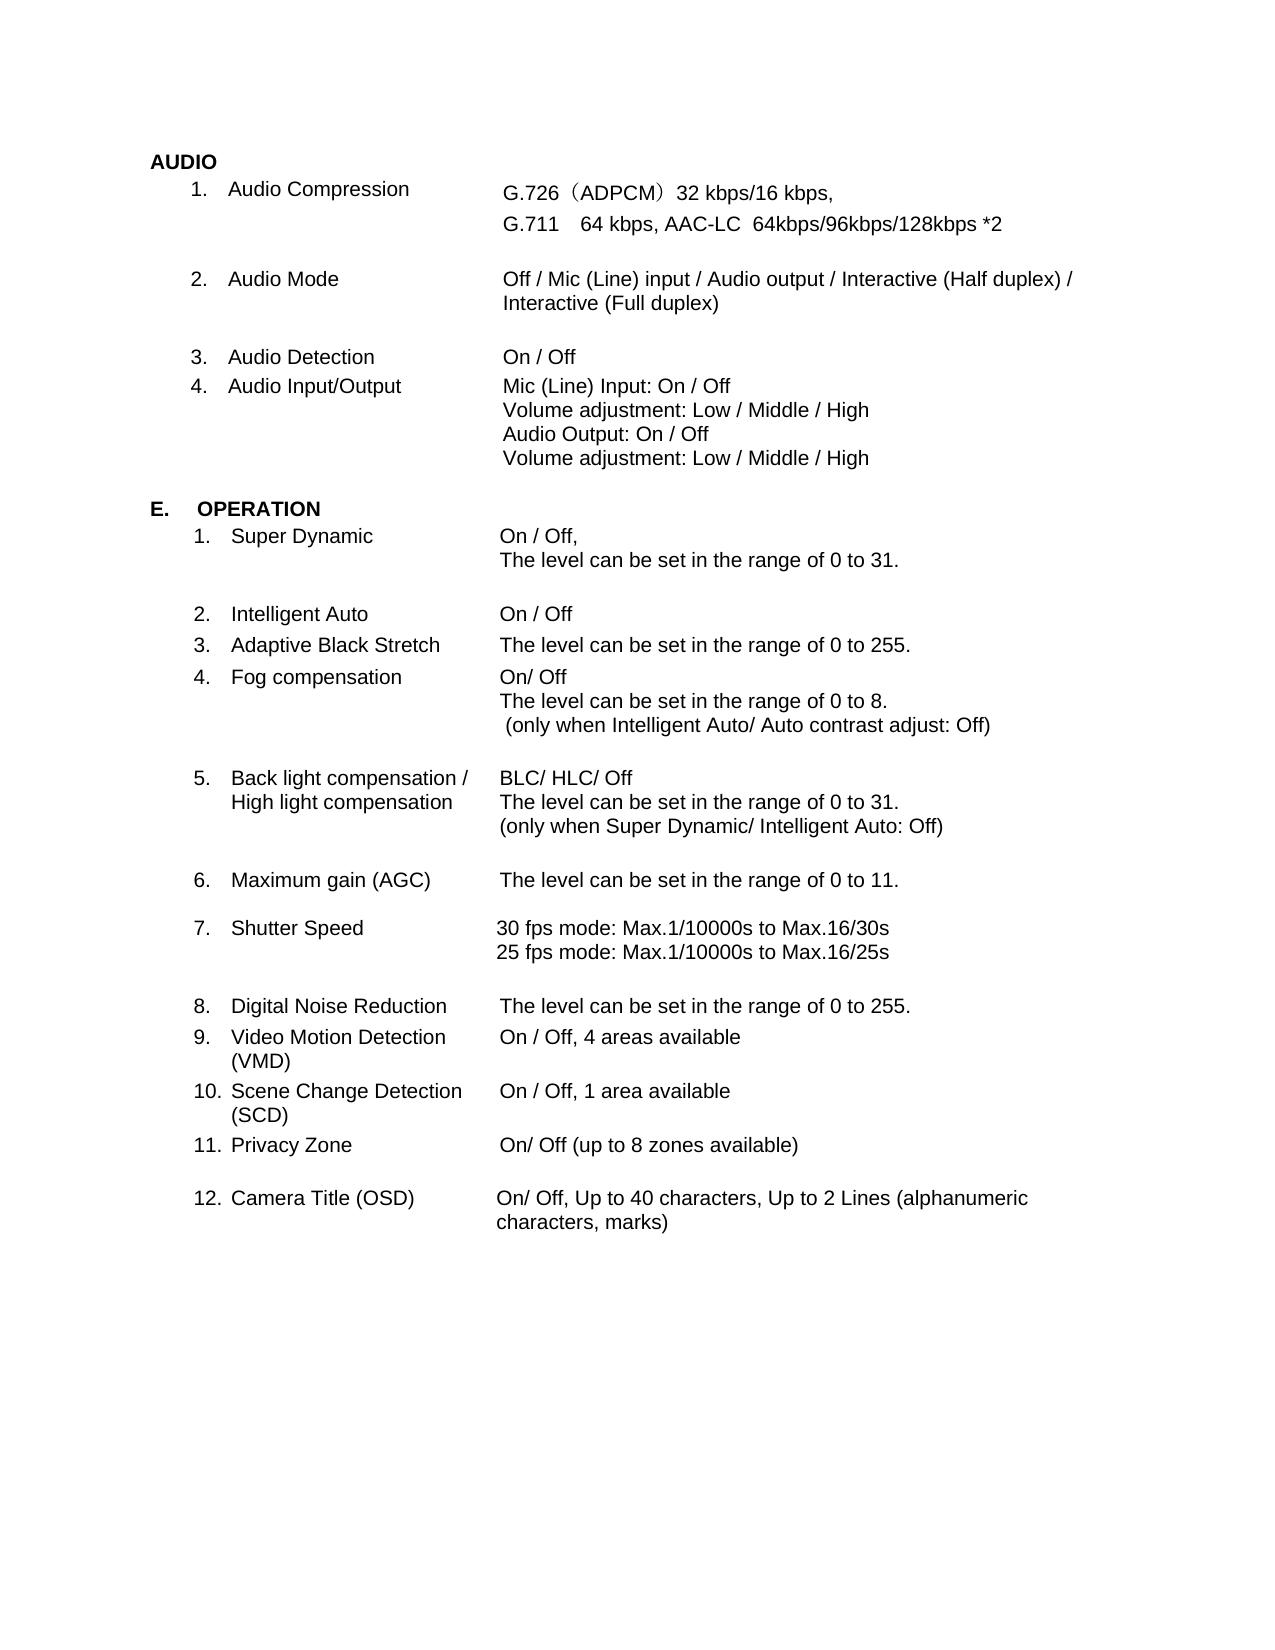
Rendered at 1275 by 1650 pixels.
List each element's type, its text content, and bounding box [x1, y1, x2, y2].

table_cell Privacy Zone [153, 1130, 481, 1183]
table_cell Audio Input/Output [150, 371, 500, 473]
table_cell On / Off [481, 599, 1118, 630]
table_cell Off / Mic (Line) input / Audio output / Interactive (Half duplex) / Interactive (Full duplex) [500, 264, 1110, 342]
table_header G.726（ADPCM）32 kbps/16 kbps, G.711 64 kbps, AAC-LC 64kbps/96kbps/128kbps *2 [500, 174, 1110, 264]
table_cell Scene Change Detection (SCD) [153, 1076, 481, 1129]
table_cell Audio Detection [150, 342, 500, 371]
table_cell The level can be set in the range of 0 to 255. [481, 991, 1118, 1022]
table_header On / Off, The level can be set in the range of 0 to 31. [481, 521, 1118, 599]
table_header Super Dynamic [153, 521, 481, 599]
table_cell Back light compensation / High light compensation [153, 763, 481, 865]
table_cell Intelligent Auto [153, 599, 481, 630]
table_cell Camera Title (OSD) [153, 1183, 481, 1261]
table_cell Audio Mode [150, 264, 500, 342]
table_cell Mic (Line) Input: On / Off Volume adjustment: Low / Middle / High Audio Output: On / Off Volume adjustment: Low / Middle / High [500, 371, 1110, 473]
table_cell Fog compensation [153, 662, 481, 763]
table_cell On / Off [500, 342, 1110, 371]
table_cell On/ Off, Up to 40 characters, Up to 2 Lines (alphanumeric characters, marks) [481, 1183, 1118, 1261]
table_cell Digital Noise Reduction [153, 991, 481, 1022]
list OPERATION [150, 497, 1125, 521]
text AUDIO [150, 150, 1125, 174]
table_cell On / Off, 4 areas available [481, 1022, 1118, 1076]
table_cell The level can be set in the range of 0 to 255. [481, 630, 1118, 662]
table_cell On/ Off The level can be set in the range of 0 to 8. (only when Intelligent Auto/ Auto contrast adjust: Off) [481, 662, 1118, 763]
table_cell The level can be set in the range of 0 to 11. 30 fps mode: Max.1/10000s to Max.16/30s 25 fps mode: Max.1/10000s to Max.16/25s [481, 865, 1118, 991]
table_cell BLC/ HLC/ Off The level can be set in the range of 0 to 31. (only when Super Dynamic/ Intelligent Auto: Off) [481, 763, 1118, 865]
table_cell On / Off, 1 area available [481, 1076, 1118, 1129]
table_cell Maximum gain (AGC) Shutter Speed [153, 865, 481, 991]
table_cell Video Motion Detection (VMD) [153, 1022, 481, 1076]
table_cell Adaptive Black Stretch [153, 630, 481, 662]
table_header Audio Compression [150, 174, 500, 264]
table_cell On/ Off (up to 8 zones available) [481, 1130, 1118, 1183]
